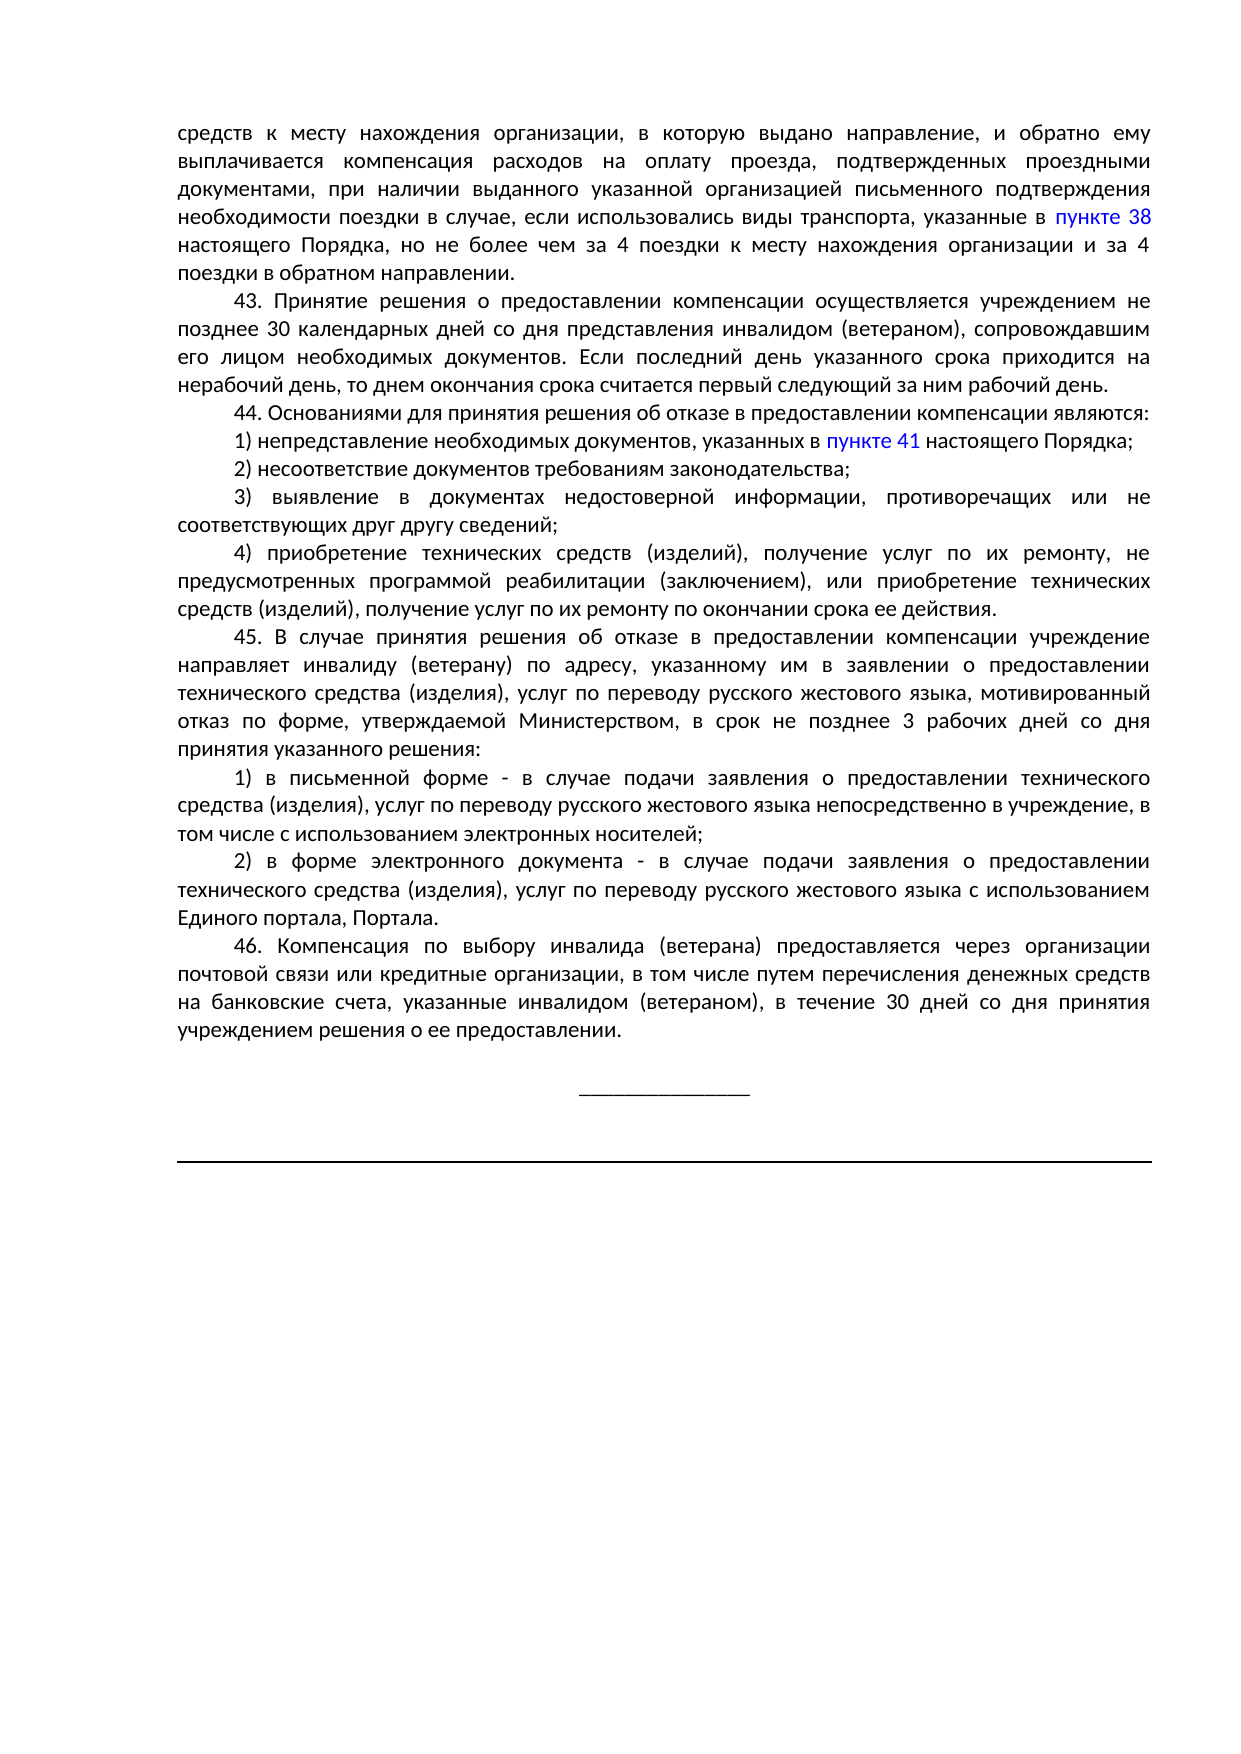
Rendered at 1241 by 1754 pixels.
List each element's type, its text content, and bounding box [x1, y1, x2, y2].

text 1) непредставление необходимых документов, указанных в пункте 41 настоящего Порядка; [177, 426, 1152, 454]
text 4) приобретение технических средств (изделий), получение услуг по их ремонту, не предусмотренных программой реабилитации (заключением), или приобретение технических средств (изделий), получение услуг по их ремонту по окончании срока ее действия. [177, 538, 1152, 622]
text _______________ [177, 1071, 1152, 1099]
text 44. Основаниями для принятия решения об отказе в предоставлении компенсации являются: [177, 398, 1152, 426]
text 2) несоответствие документов требованиям законодательства; [177, 454, 1152, 482]
text 43. Принятие решения о предоставлении компенсации осуществляется учреждением не позднее 30 календарных дней со дня представления инвалидом (ветераном), сопровождавшим его лицом необходимых документов. Если последний день указанного срока приходится на нерабочий день, то днем окончания срока считается первый следующий за ним рабочий день. [177, 286, 1152, 398]
text 45. В случае принятия решения об отказе в предоставлении компенсации учреждение направляет инвалиду (ветерану) по адресу, указанному им в заявлении о предоставлении технического средства (изделия), услуг по переводу русского жестового языка, мотивированный отказ по форме, утверждаемой Министерством, в срок не позднее 3 рабочих дней со дня принятия указанного решения: [177, 622, 1152, 763]
text 1) в письменной форме - в случае подачи заявления о предоставлении технического средства (изделия), услуг по переводу русского жестового языка непосредственно в учреждение, в том числе с использованием электронных носителей; [177, 763, 1152, 847]
text 3) выявление в документах недостоверной информации, противоречащих или не соответствующих друг другу сведений; [177, 482, 1152, 538]
text 46. Компенсация по выбору инвалида (ветерана) предоставляется через организации почтовой связи или кредитные организации, в том числе путем перечисления денежных средств на банковские счета, указанные инвалидом (ветераном), в течение 30 дней со дня принятия учреждением решения о ее предоставлении. [177, 931, 1152, 1043]
text 2) в форме электронного документа - в случае подачи заявления о предоставлении технического средства (изделия), услуг по переводу русского жестового языка с использованием Единого портала, Портала. [177, 847, 1152, 931]
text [177, 118, 1152, 286]
